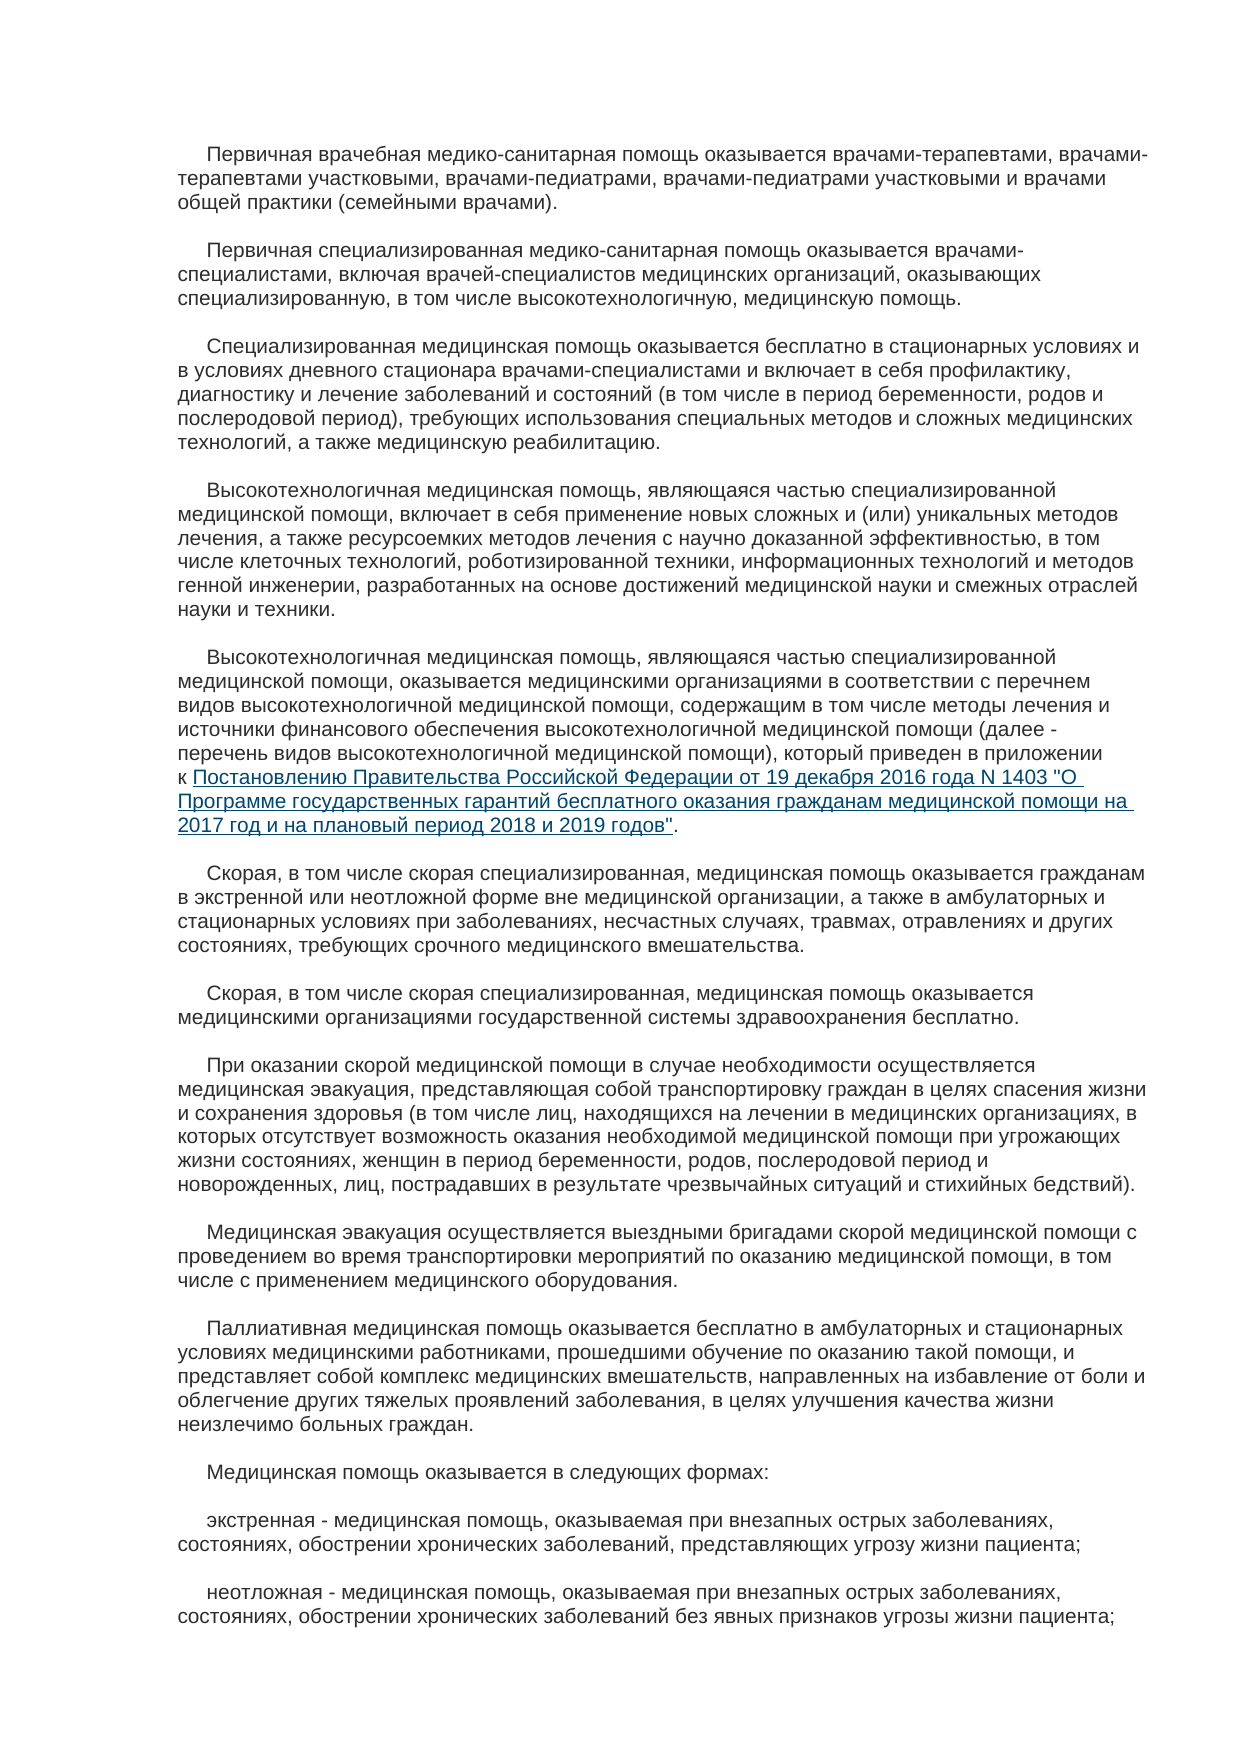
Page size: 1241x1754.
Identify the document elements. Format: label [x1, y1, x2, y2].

text [177, 118, 1152, 1627]
